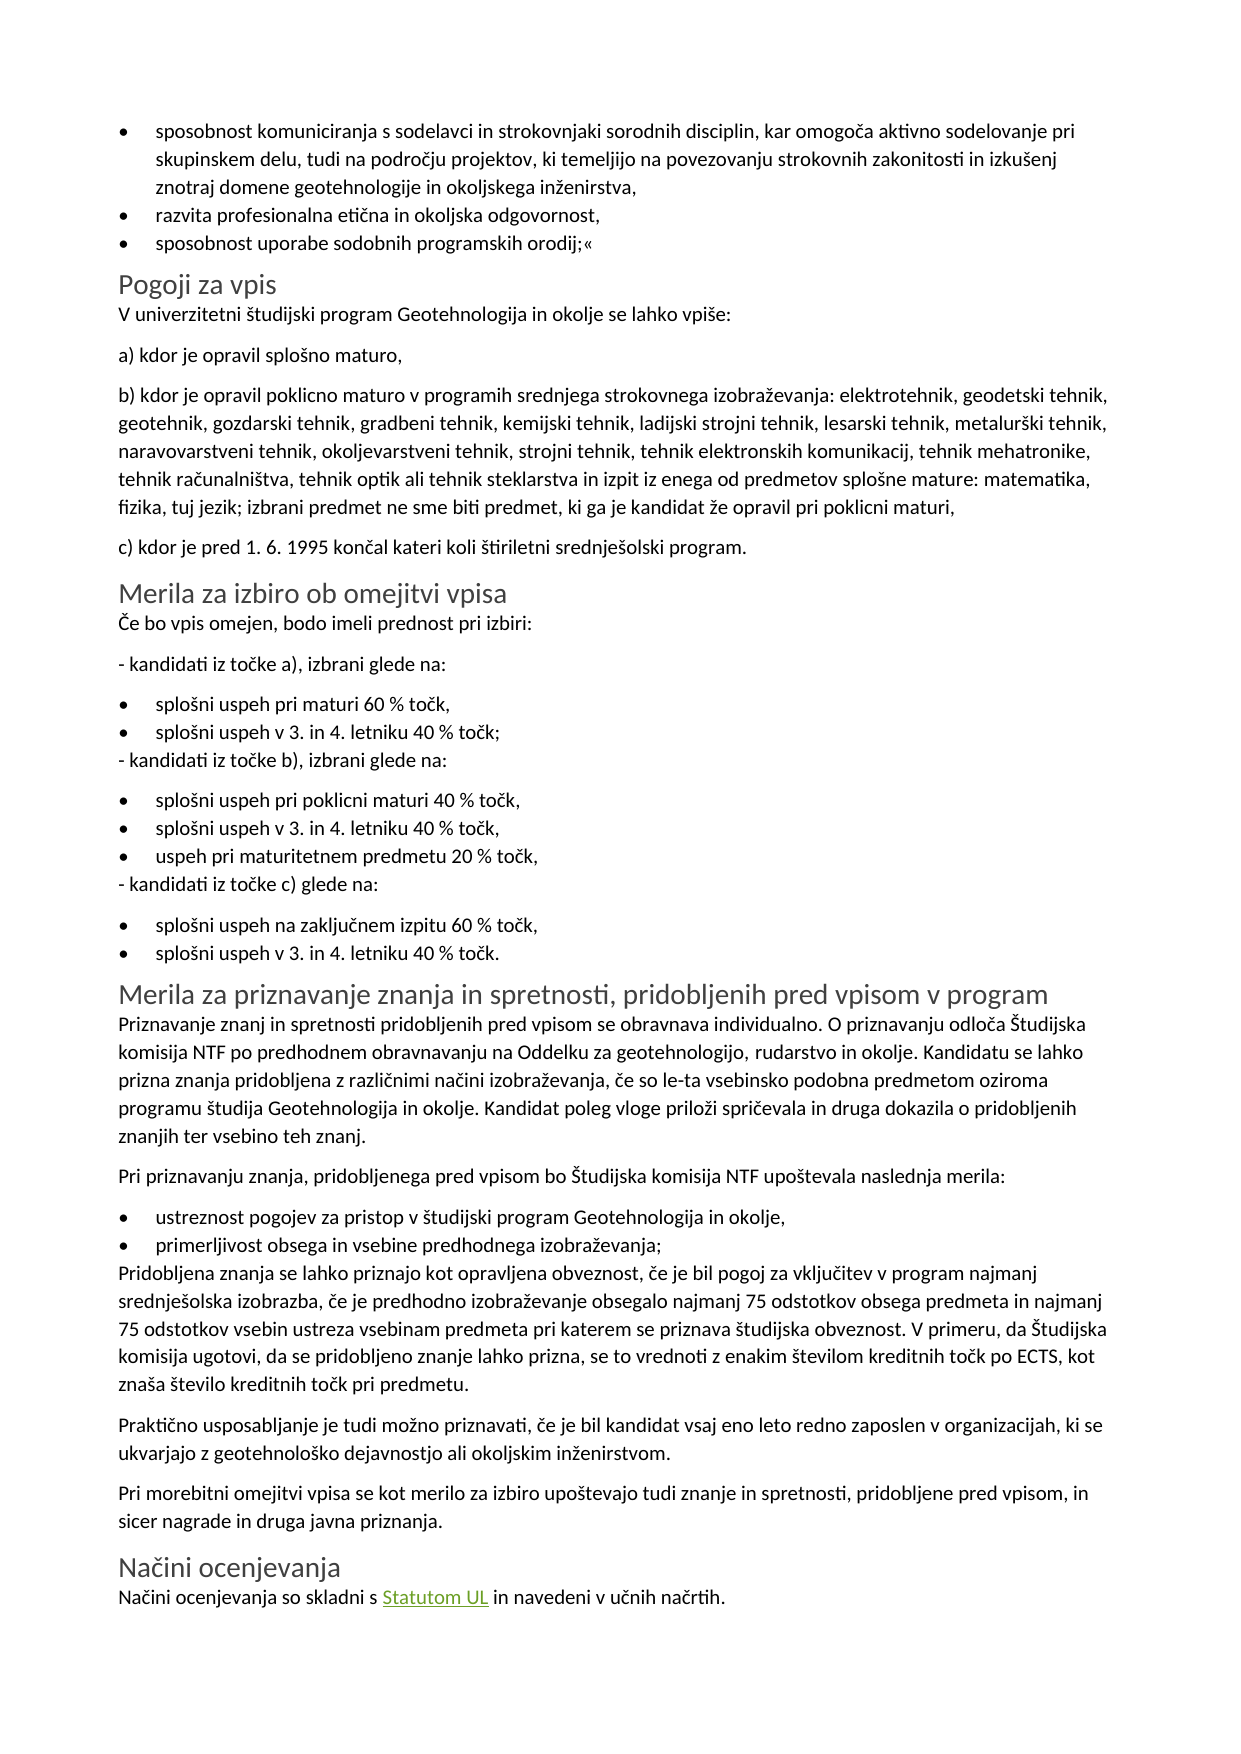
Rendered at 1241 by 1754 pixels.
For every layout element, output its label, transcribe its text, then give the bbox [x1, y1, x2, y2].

list splošni uspeh na zaključnem izpitu 60 % točk, [118, 912, 1122, 937]
list splošni uspeh v 3. in 4. letniku 40 % točk, [118, 816, 1122, 841]
text Če bo vpis omejen, bodo imeli prednost pri izbiri: [118, 611, 1122, 636]
text Načini ocenjevanja so skladni s Statutom UL in navedeni v učnih načrtih. [118, 1584, 1122, 1610]
subtitle Merila za priznavanje znanja in spretnosti, pridobljenih pred vpisom v program [118, 976, 1122, 1012]
text Pri morebitni omejitvi vpisa se kot merilo za izbiro upoštevajo tudi znanje in spretnosti, pridobljene pred vpisom, in sicer nagrade in druga javna priznanja. [118, 1480, 1122, 1534]
list splošni uspeh pri poklicni maturi 40 % točk, [118, 788, 1122, 813]
list splošni uspeh v 3. in 4. letniku 40 % točk; [118, 719, 1122, 745]
list ustreznost pogojev za pristop v študijski program Geotehnologija in okolje, [118, 1204, 1122, 1229]
text a) kdor je opravil splošno maturo, [118, 342, 1122, 367]
text c) kdor je pred 1. 6. 1995 končal kateri koli štiriletni srednješolski program. [118, 534, 1122, 560]
list primerljivost obsega in vsebine predhodnega izobraževanja; [118, 1232, 1122, 1257]
list sposobnost uporabe sodobnih programskih orodij;« [118, 230, 1122, 255]
list razvita profesionalna etična in okoljska odgovornost, [118, 202, 1122, 227]
list splošni uspeh v 3. in 4. letniku 40 % točk. [118, 940, 1122, 965]
text Pri priznavanju znanja, pridobljenega pred vpisom bo Študijska komisija NTF upoštevala naslednja merila: [118, 1164, 1122, 1189]
subtitle Pogoji za vpis [118, 266, 1122, 302]
list sposobnost komuniciranja s sodelavci in strokovnjaki sorodnih disciplin, kar omogoča aktivno sodelovanje pri skupinskem delu, tudi na področju projektov, ki temeljijo na povezovanju strokovnih zakonitosti in izkušenj znotraj domene geotehnologije in okoljskega inženirstva, [118, 118, 1122, 199]
text Praktično usposabljanje je tudi možno priznavati, če je bil kandidat vsaj eno leto redno zaposlen v organizacijah, ki se ukvarjajo z geotehnološko dejavnostjo ali okoljskim inženirstvom. [118, 1412, 1122, 1465]
text V univerzitetni študijski program Geotehnologija in okolje se lahko vpiše: [118, 302, 1122, 327]
text b) kdor je opravil poklicno maturo v programih srednjega strokovnega izobraževanja: elektrotehnik, geodetski tehnik, geotehnik, gozdarski tehnik, gradbeni tehnik, kemijski tehnik, ladijski strojni tehnik, lesarski tehnik, metalurški tehnik, naravovarstveni tehnik, okoljevarstveni tehnik, strojni tehnik, tehnik elektronskih komunikacij, tehnik mehatronike, tehnik računalništva, tehnik optik ali tehnik steklarstva in izpit iz enega od predmetov splošne mature: matematika, fizika, tuj jezik; izbrani predmet ne sme biti predmet, ki ga je kandidat že opravil pri poklicni maturi, [118, 382, 1122, 519]
text - kandidati iz točke a), izbrani glede na: [118, 651, 1122, 676]
subtitle Merila za izbiro ob omejitvi vpisa [118, 575, 1122, 611]
text - kandidati iz točke c) glede na: [118, 871, 1122, 897]
text Pridobljena znanja se lahko priznajo kot opravljena obveznost, če je bil pogoj za vključitev v program najmanj srednješolska izobrazba, če je predhodno izobraževanje obsegalo najmanj 75 odstotkov obsega predmeta in najmanj 75 odstotkov vsebin ustreza vsebinam predmeta pri katerem se priznava študijska obveznost. V primeru, da Študijska komisija ugotovi, da se pridobljeno znanje lahko prizna, se to vrednoti z enakim številom kreditnih točk po ECTS, kot znaša število kreditnih točk pri predmetu. [118, 1260, 1122, 1397]
text - kandidati iz točke b), izbrani glede na: [118, 747, 1122, 773]
list splošni uspeh pri maturi 60 % točk, [118, 691, 1122, 717]
subtitle Načini ocenjevanja [118, 1549, 1122, 1584]
list uspeh pri maturitetnem predmetu 20 % točk, [118, 843, 1122, 869]
text Priznavanje znanj in spretnosti pridobljenih pred vpisom se obravnava individualno. O priznavanju odloča Študijska komisija NTF po predhodnem obravnavanju na Oddelku za geotehnologijo, rudarstvo in okolje. Kandidatu se lahko prizna znanja pridobljena z različnimi načini izobraževanja, če so le-ta vsebinsko podobna predmetom oziroma programu študija Geotehnologija in okolje. Kandidat poleg vloge priloži spričevala in druga dokazila o pridobljenih znanjih ter vsebino teh znanj. [118, 1012, 1122, 1149]
